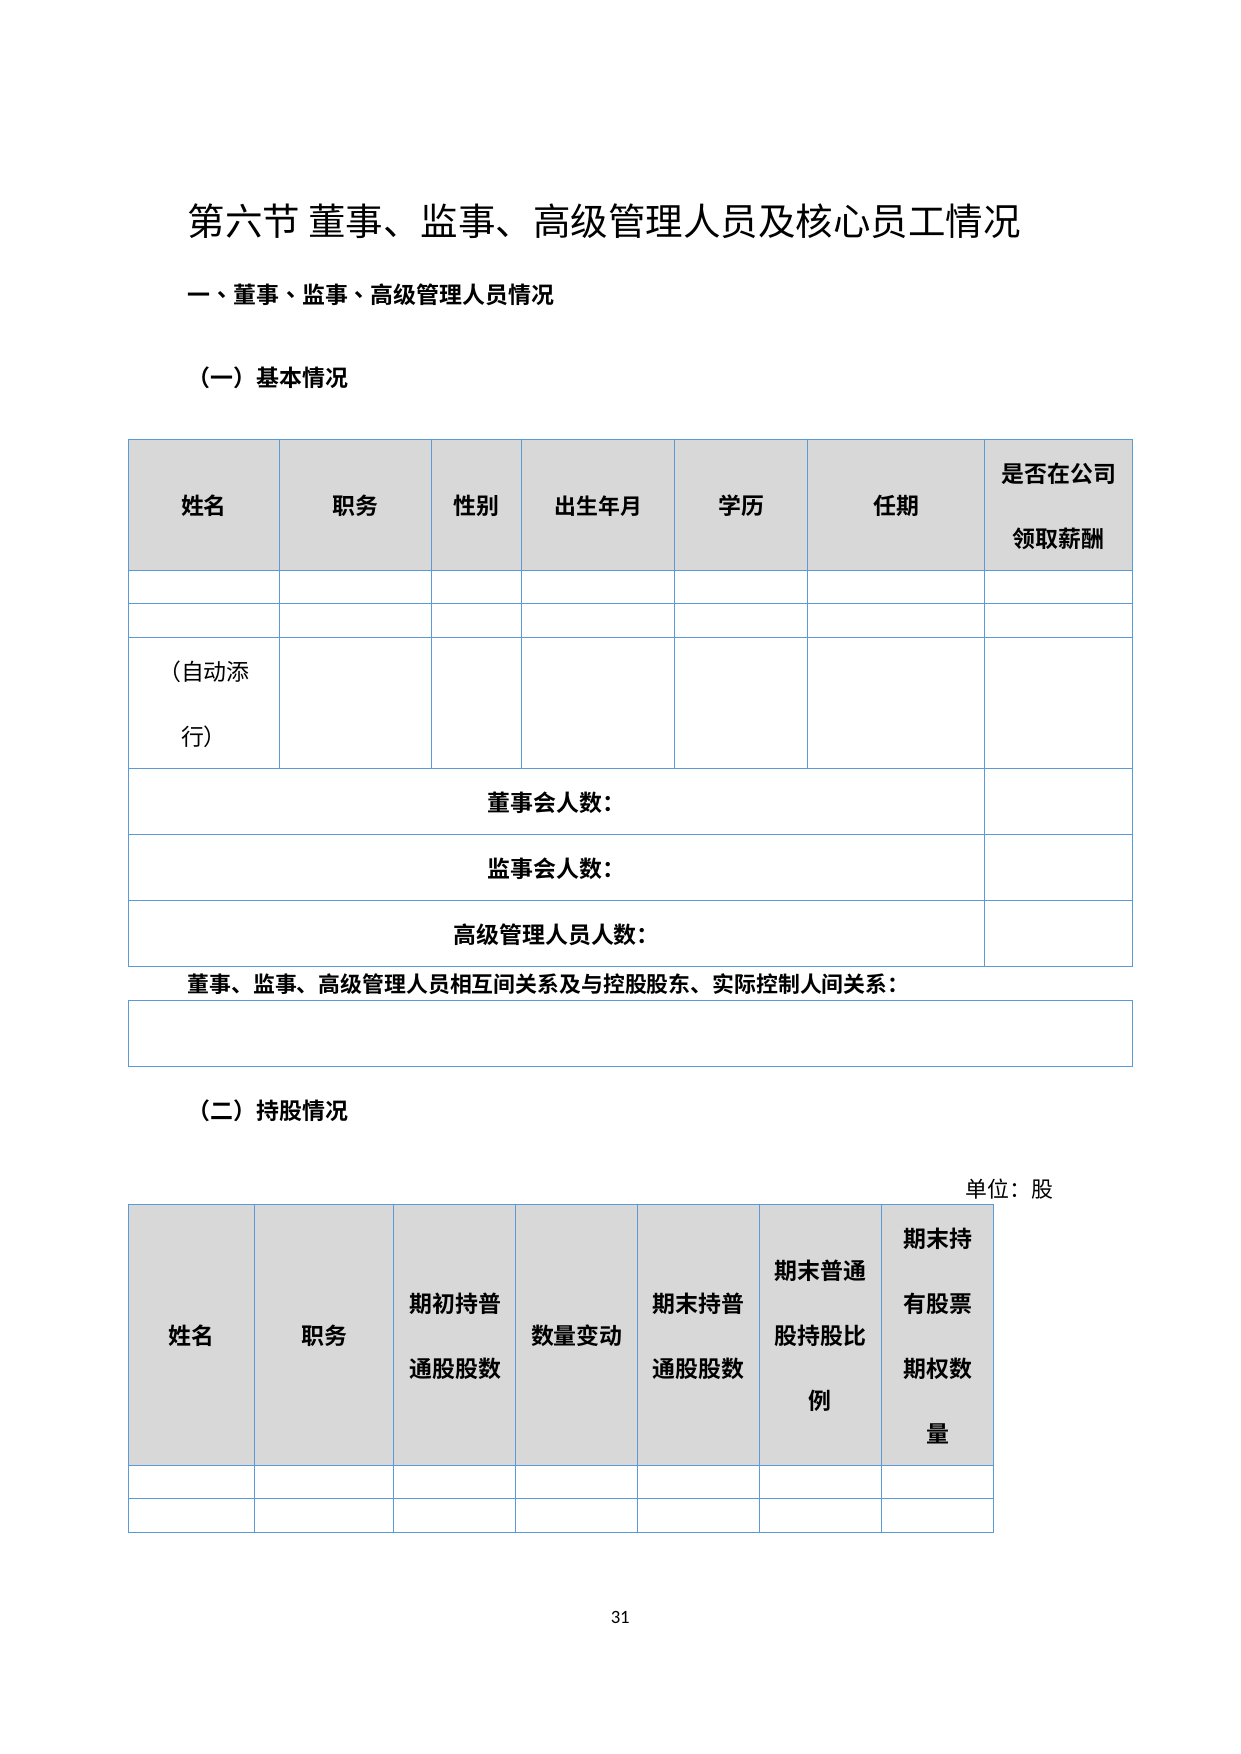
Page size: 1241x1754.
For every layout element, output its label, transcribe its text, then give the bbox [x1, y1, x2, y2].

table_cell [675, 571, 807, 603]
table_header 出生年月 [522, 440, 674, 570]
table_cell [638, 1499, 759, 1532]
table_header 性别 [432, 440, 521, 570]
table_cell [394, 1499, 515, 1532]
table_cell [129, 1466, 254, 1498]
table_cell [432, 638, 521, 768]
table_header 期末持有股票期权数量 [882, 1205, 993, 1465]
table_cell [280, 638, 431, 768]
table_cell [280, 604, 431, 637]
table_cell [882, 1466, 993, 1498]
table_cell [129, 571, 279, 603]
subtitle 第六节 董事、监事、高级管理人员及核心员工情况 [187, 187, 1053, 252]
text 董事、监事、高级管理人员相互间关系及与控股股东、实际控制人间关系： [187, 967, 1053, 999]
table_header 职务 [255, 1205, 393, 1465]
table_cell [675, 638, 807, 768]
table_cell [985, 835, 1132, 900]
table_cell [882, 1499, 993, 1532]
table_header 姓名 [129, 1205, 254, 1465]
table_cell （自动添行） [129, 638, 279, 768]
subtitle 一、董事、监事、高级管理人员情况 [187, 279, 1053, 311]
table_header 任期 [808, 440, 984, 570]
table_header 期末持普通股股数 [638, 1205, 759, 1465]
table_cell [638, 1466, 759, 1498]
table_header 学历 [675, 440, 807, 570]
table_header 姓名 [129, 440, 279, 570]
text 单位：股 [843, 1171, 1053, 1204]
table_cell 监事会人数： [129, 835, 984, 900]
table_cell [255, 1499, 393, 1532]
table_header 职务 [280, 440, 431, 570]
subtitle （一）基本情况 [187, 344, 1053, 409]
table_cell [808, 638, 984, 768]
table_cell [522, 638, 674, 768]
table_cell [985, 901, 1132, 966]
table_cell [675, 604, 807, 637]
table_cell 高级管理人员人数： [129, 901, 984, 966]
table_cell [985, 769, 1132, 834]
table_cell [808, 571, 984, 603]
table_cell [280, 571, 431, 603]
table_cell 董事会人数： [129, 769, 984, 834]
table_cell [432, 604, 521, 637]
table_cell [129, 604, 279, 637]
table_cell [432, 571, 521, 603]
table_header 数量变动 [516, 1205, 637, 1465]
table_cell [808, 604, 984, 637]
table_header 是否在公司 领取薪酬 [985, 440, 1132, 570]
table_cell [985, 604, 1132, 637]
table_cell [522, 604, 674, 637]
table_header [129, 1001, 1132, 1066]
table_cell [255, 1466, 393, 1498]
table_cell [760, 1499, 881, 1532]
table_cell [394, 1466, 515, 1498]
table_header 期末普通股持股比例 [760, 1205, 881, 1465]
table_cell [522, 571, 674, 603]
table_cell [516, 1499, 637, 1532]
table_cell [760, 1466, 881, 1498]
table_header 期初持普通股股数 [394, 1205, 515, 1465]
table_cell [985, 638, 1132, 768]
table_cell [129, 1499, 254, 1532]
table_cell [516, 1466, 637, 1498]
subtitle （二）持股情况 [187, 1077, 1053, 1142]
table_cell [985, 571, 1132, 603]
